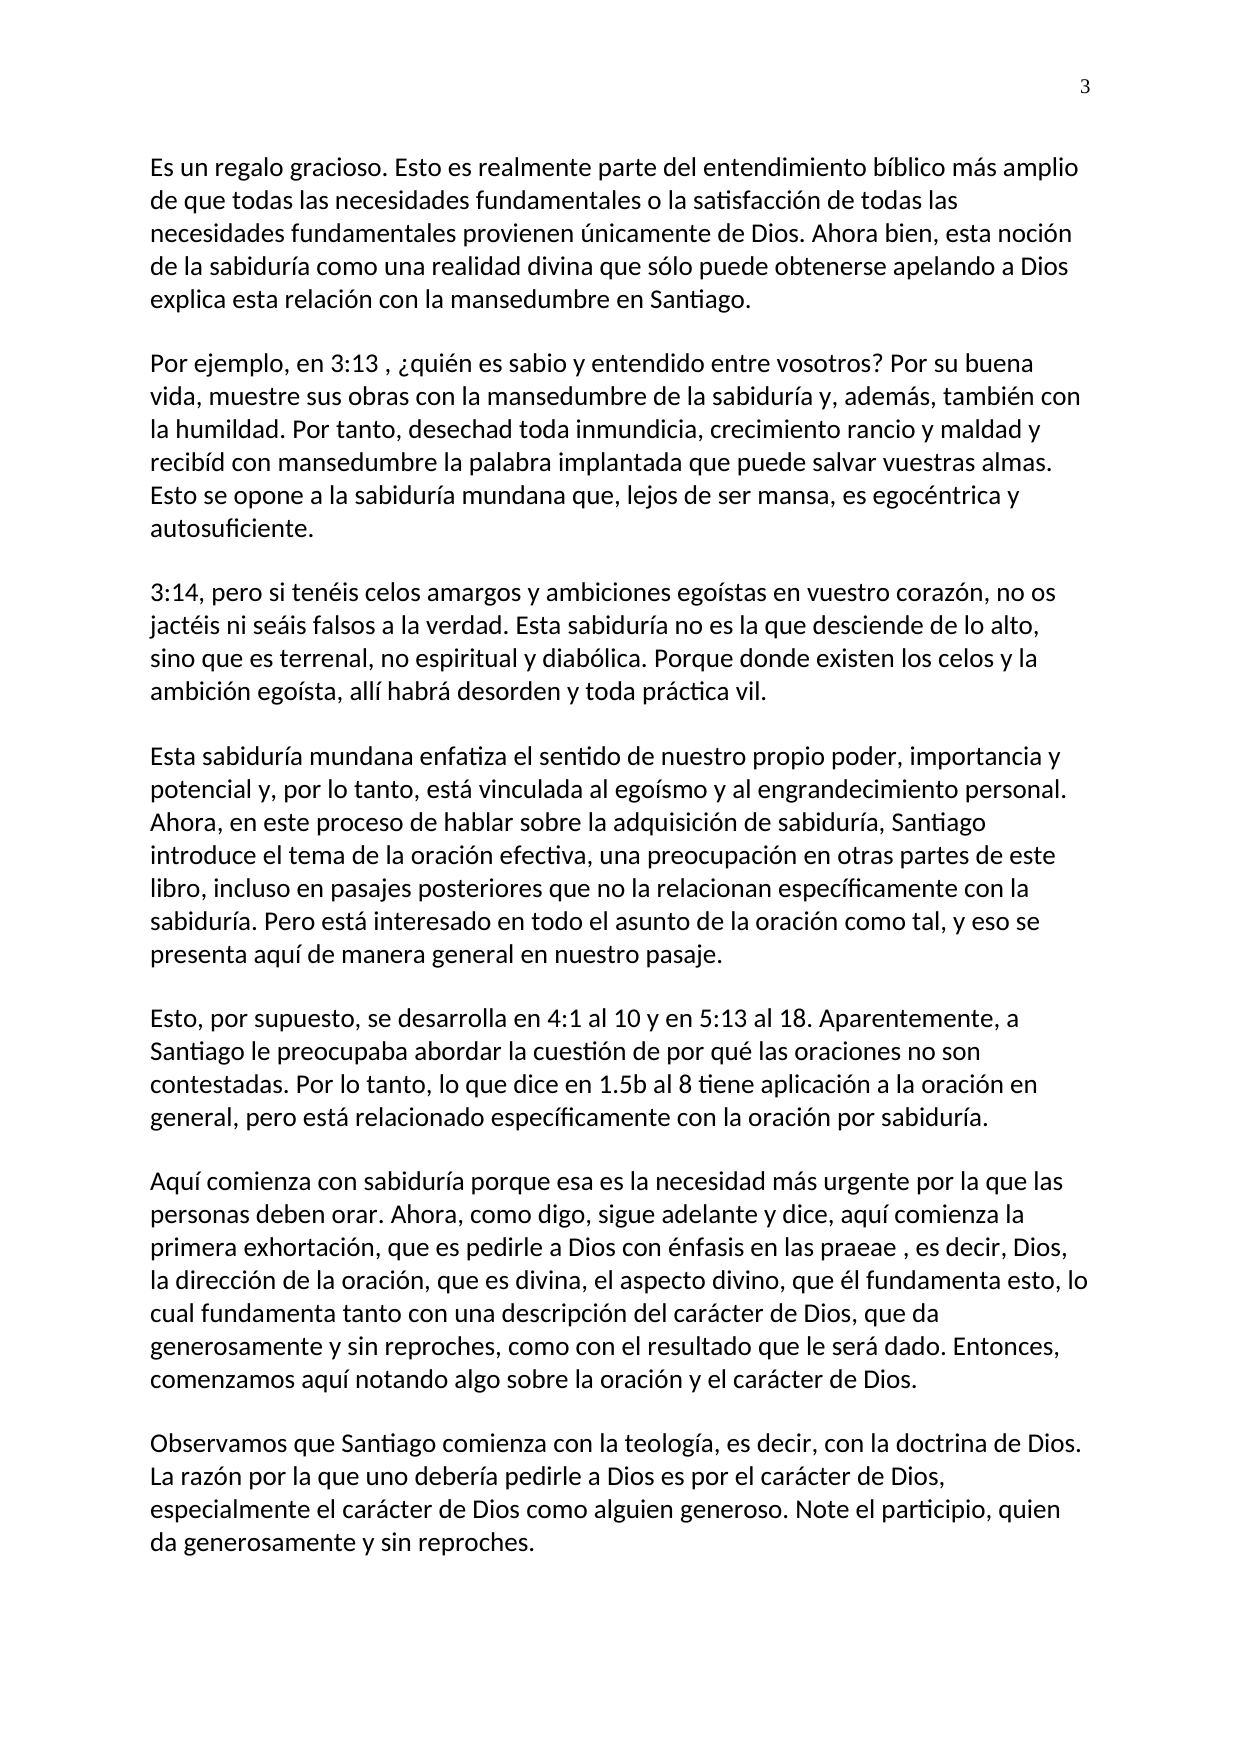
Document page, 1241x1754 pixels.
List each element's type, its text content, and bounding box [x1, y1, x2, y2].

text Esto, por supuesto, se desarrolla en 4:1 al 10 y en 5:13 al 18. Aparentemente, a Santiago le preocupaba abordar la cuestión de por qué las oraciones no son contestadas. Por lo tanto, lo que dice en 1.5b al 8 tiene aplicación a la oración en general, pero está relacionado específicamente con la oración por sabiduría. [150, 1001, 1090, 1133]
text Por ejemplo, en 3:13 , ¿quién es sabio y entendido entre vosotros? Por su buena vida, muestre sus obras con la mansedumbre de la sabiduría y, además, también con la humildad. Por tanto, desechad toda inmundicia, crecimiento rancio y maldad y recibíd con mansedumbre la palabra implantada que puede salvar vuestras almas. Esto se opone a la sabiduría mundana que, lejos de ser mansa, es egocéntrica y autosuficiente. [150, 346, 1090, 544]
text Es un regalo gracioso. Esto es realmente parte del entendimiento bíblico más amplio de que todas las necesidades fundamentales o la satisfacción de todas las necesidades fundamentales provienen únicamente de Dios. Ahora bien, esta noción de la sabiduría como una realidad divina que sólo puede obtenerse apelando a Dios explica esta relación con la mansedumbre en Santiago. [150, 150, 1090, 315]
text Esta sabiduría mundana enfatiza el sentido de nuestro propio poder, importancia y potencial y, por lo tanto, está vinculada al egoísmo y al engrandecimiento personal. Ahora, en este proceso de hablar sobre la adquisición de sabiduría, Santiago introduce el tema de la oración efectiva, una preocupación en otras partes de este libro, incluso en pasajes posteriores que no la relacionan específicamente con la sabiduría. Pero está interesado en todo el asunto de la oración como tal, y eso se presenta aquí de manera general en nuestro pasaje. [150, 739, 1090, 970]
text 3:14, pero si tenéis celos amargos y ambiciones egoístas en vuestro corazón, no os jactéis ni seáis falsos a la verdad. Esta sabiduría no es la que desciende de lo alto, sino que es terrenal, no espiritual y diabólica. Porque donde existen los celos y la ambición egoísta, allí habrá desorden y toda práctica vil. [150, 576, 1090, 708]
text Aquí comienza con sabiduría porque esa es la necesidad más urgente por la que las personas deben orar. Ahora, como digo, sigue adelante y dice, aquí comienza la primera exhortación, que es pedirle a Dios con énfasis en las praeae , es decir, Dios, la dirección de la oración, que es divina, el aspecto divino, que él fundamenta esto, lo cual fundamenta tanto con una descripción del carácter de Dios, que da generosamente y sin reproches, como con el resultado que le será dado. Entonces, comenzamos aquí notando algo sobre la oración y el carácter de Dios. [150, 1164, 1090, 1395]
text Observamos que Santiago comienza con la teología, es decir, con la doctrina de Dios. La razón por la que uno debería pedirle a Dios es por el carácter de Dios, especialmente el carácter de Dios como alguien generoso. Note el participio, quien da generosamente y sin reproches. [150, 1427, 1090, 1559]
